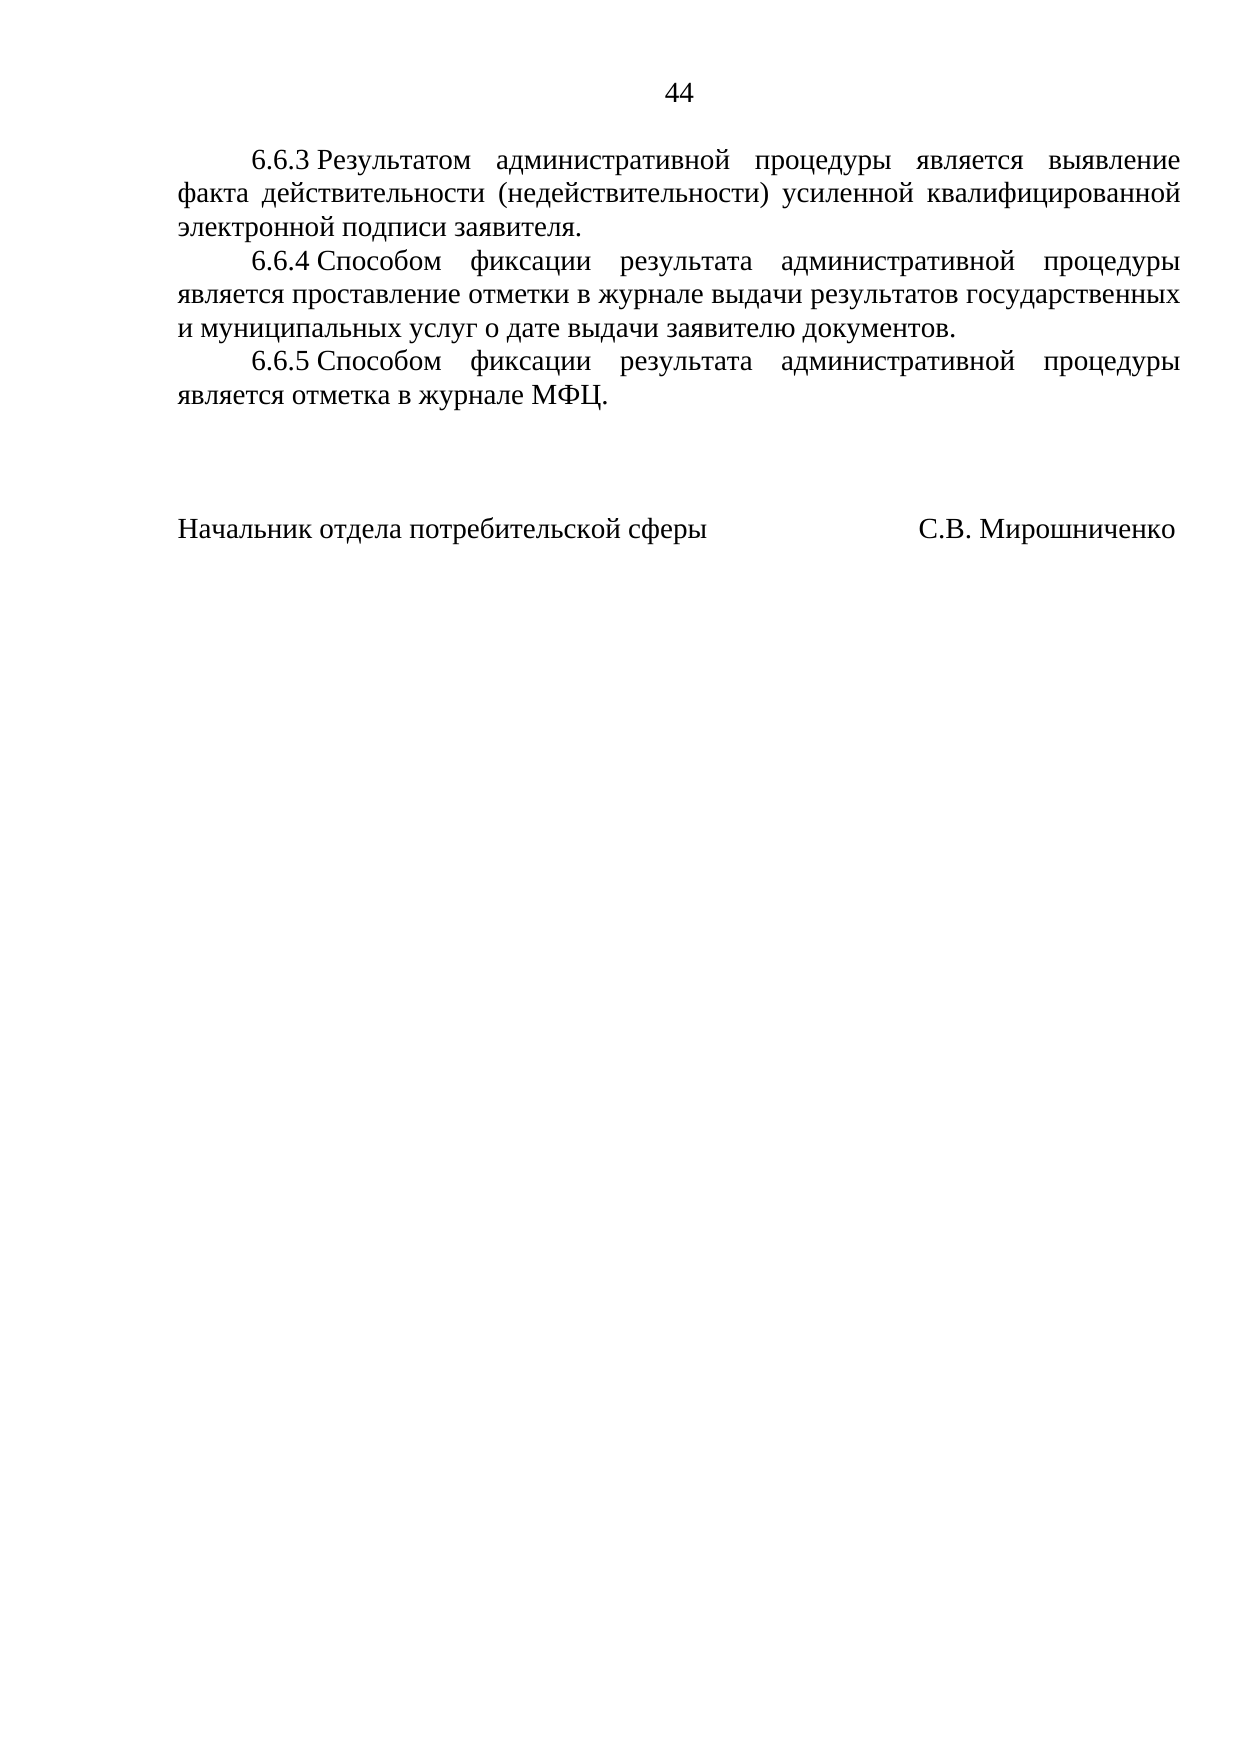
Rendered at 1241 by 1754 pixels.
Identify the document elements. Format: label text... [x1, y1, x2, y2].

text Начальник отдела потребительской сферы С.В. Мирошниченко [177, 511, 1181, 544]
text 6.6.4 Способом фиксации результата административной процедуры является проставление отметки в журнале выдачи результатов государственных и муниципальных услуг о дате выдачи заявителю документов. [177, 243, 1181, 343]
text 6.6.5 Способом фиксации результата административной процедуры является отметка в журнале МФЦ. [177, 343, 1181, 410]
text 6.6.3 Результатом административной процедуры является выявление факта действительности (недействительности) усиленной квалифицированной электронной подписи заявителя. [177, 142, 1181, 243]
